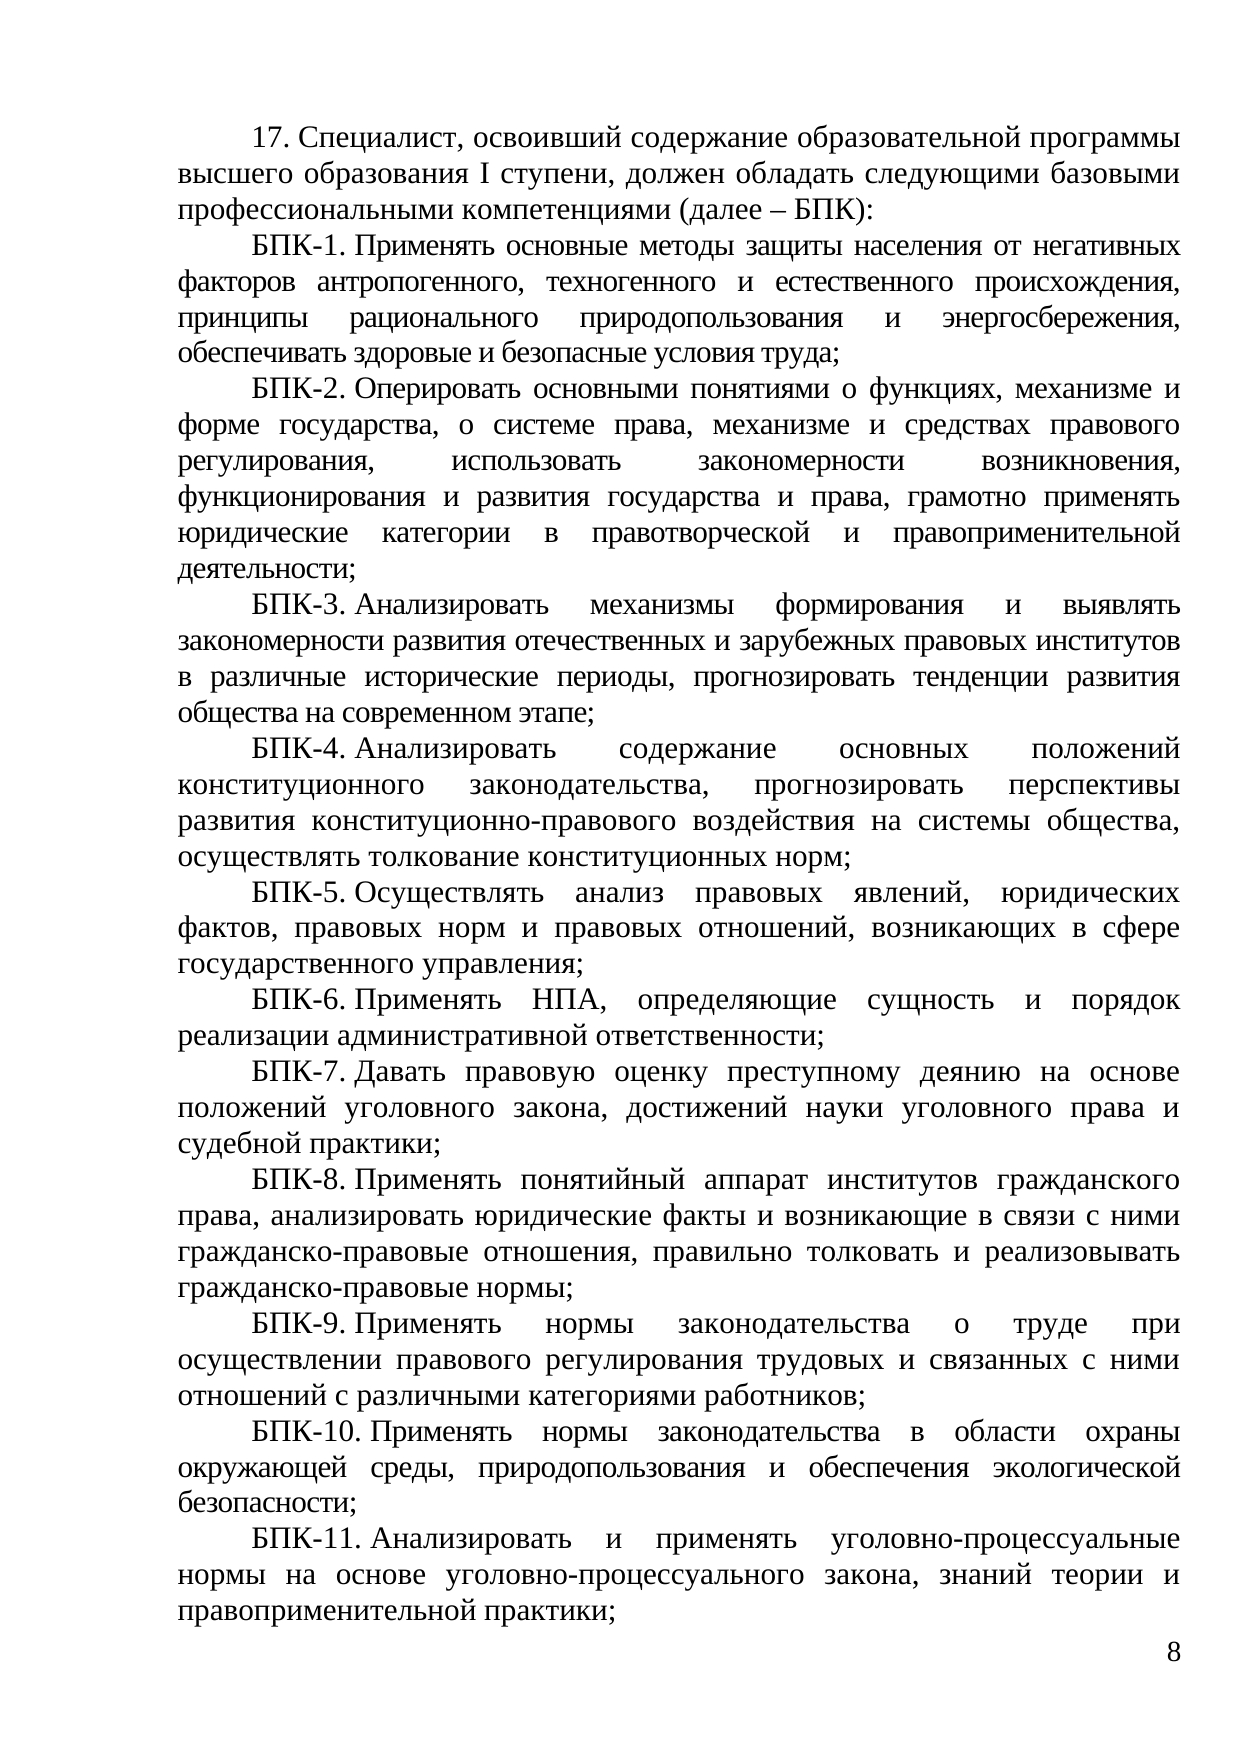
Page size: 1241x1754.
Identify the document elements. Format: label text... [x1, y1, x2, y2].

text БПК-7. Давать правовую оценку преступному деянию на основе положений уголовного закона, достижений науки уголовного права и судебной практики; [177, 1052, 1181, 1160]
text БПК-3. Анализировать механизмы формирования и выявлять закономерности развития отечественных и зарубежных правовых институтов в различные исторические периоды, прогнозировать тенденции развития общества на современном этапе; [177, 585, 1181, 729]
text БПК-5. Осуществлять анализ правовых явлений, юридических фактов, правовых норм и правовых отношений, возникающих в сфере государственного управления; [177, 873, 1181, 981]
text БПК-9. Применять нормы законодательства о труде при осуществлении правового регулирования трудовых и связанных с ними отношений с различными категориями работников; [177, 1304, 1181, 1412]
text БПК-1. Применять основные методы защиты населения от негативных факторов антропогенного, техногенного и естественного происхождения, принципы рационального природопользования и энергосбережения, обеспечивать здоровые и безопасные условия труда; [177, 226, 1181, 370]
text БПК-4. Анализировать содержание основных положений конституционного законодательства, прогнозировать перспективы развития конституционно-правового воздействия на системы общества, осуществлять толкование конституционных норм; [177, 729, 1181, 873]
text БПК-10. Применять нормы законодательства в области охраны окружающей среды, природопользования и обеспечения экологической безопасности; [177, 1412, 1181, 1520]
text БПК-11. Анализировать и применять уголовно-процессуальные нормы на основе уголовно-процессуального закона, знаний теории и правоприменительной практики; [177, 1520, 1181, 1627]
text 17. Специалист, освоивший содержание образовательной программы высшего образования I ступени, должен обладать следующими базовыми профессиональными компетенциями (далее – БПК): [177, 118, 1181, 226]
text БПК-8. Применять понятийный аппарат институтов гражданского права, анализировать юридические факты и возникающие в связи с ними гражданско-правовые отношения, правильно толковать и реализовывать гражданско-правовые нормы; [177, 1160, 1181, 1304]
text БПК-2. Оперировать основными понятиями о функциях, механизме и форме государства, о системе права, механизме и средствах правового регулирования, использовать закономерности возникновения, функционирования и развития государства и права, грамотно применять юридические категории в правотворческой и правоприменительной деятельности; [177, 370, 1181, 585]
text БПК-6. Применять НПА, определяющие сущность и порядок реализации административной ответственности; [177, 981, 1181, 1052]
